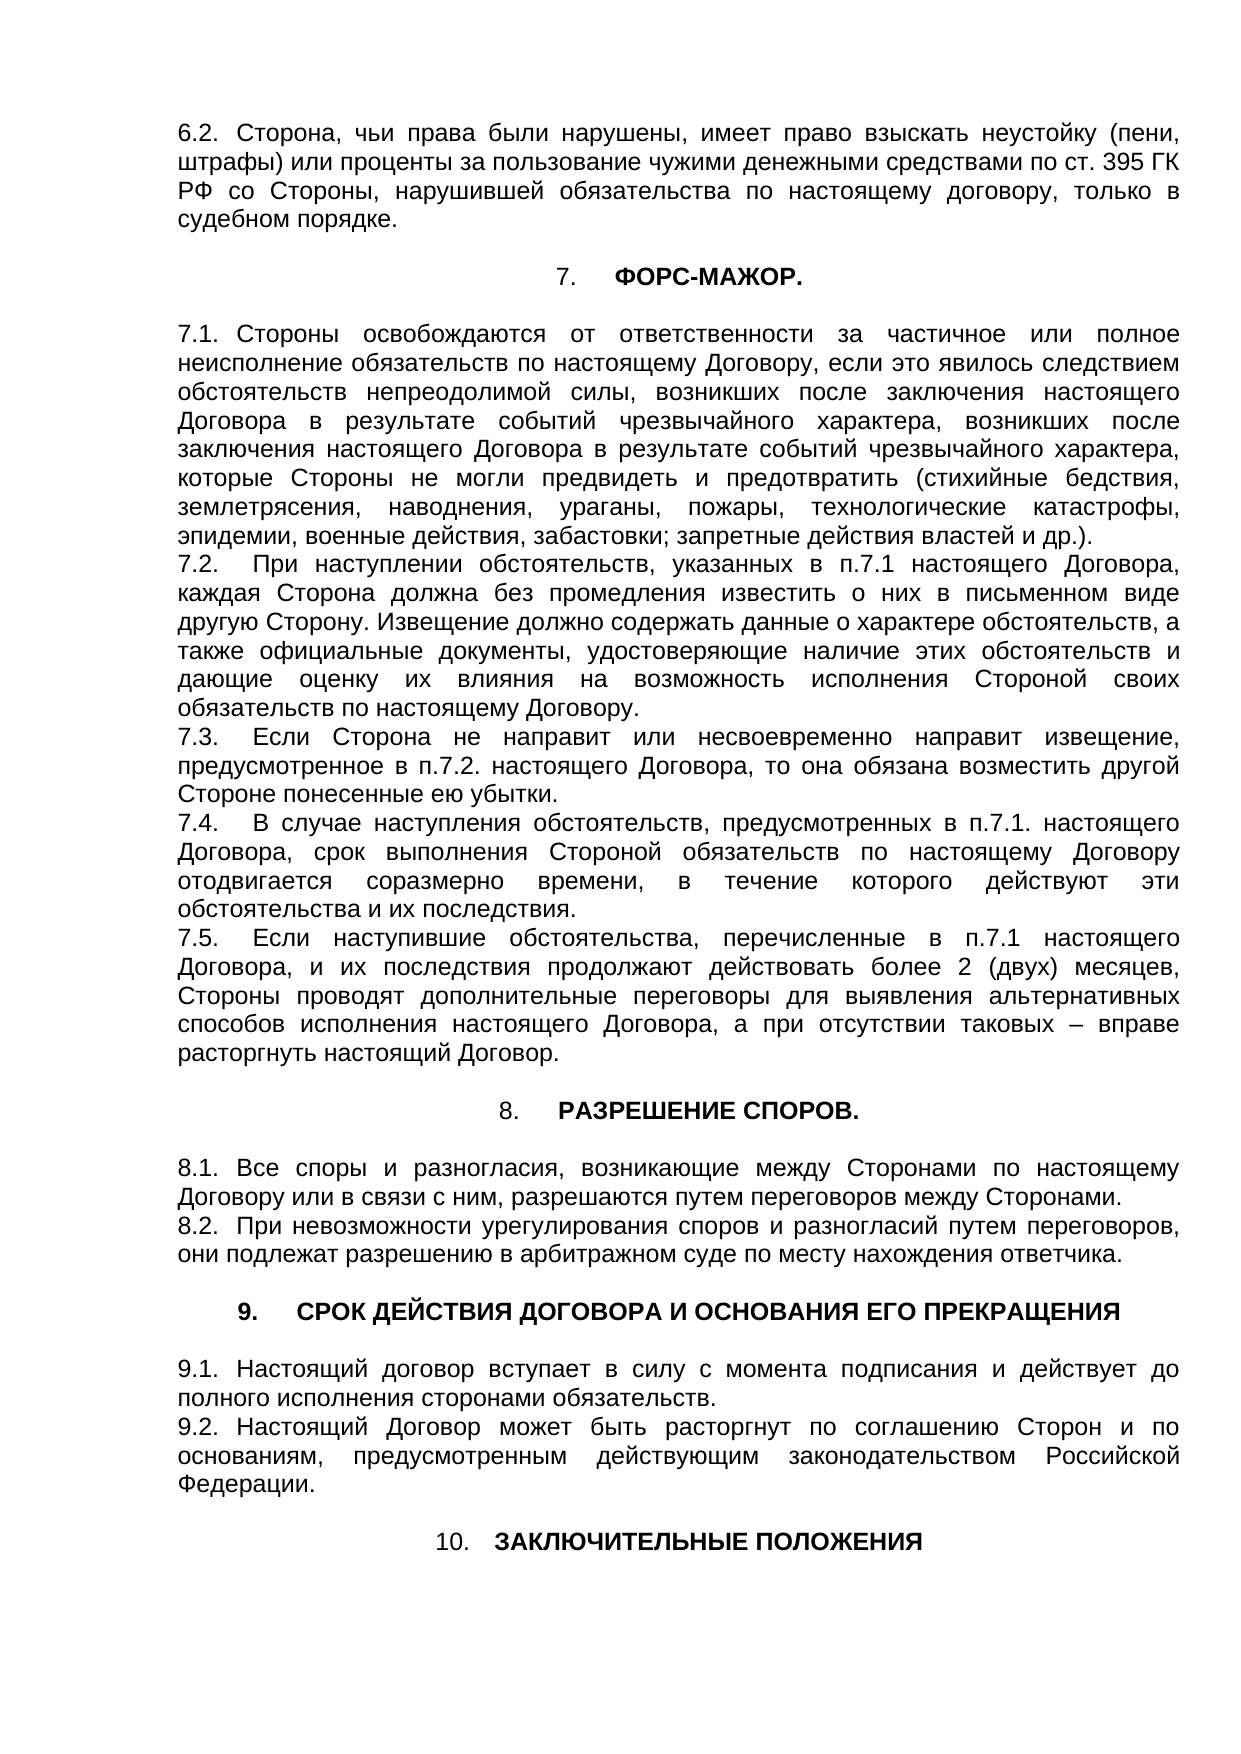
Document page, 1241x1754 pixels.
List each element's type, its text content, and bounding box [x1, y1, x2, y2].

list При наступлении обстоятельств, указанных в п.7.1 настоящего Договора, каждая Сторона должна без промедления известить о них в письменном виде другую Сторону. Извещение должно содержать данные о характере обстоятельств, а также официальные документы, удостоверяющие наличие этих обстоятельств и дающие оценку их влияния на возможность исполнения Стороной своих обязательств по настоящему Договору. [177, 549, 1181, 722]
list РАЗРЕШЕНИЕ СПОРОВ. [177, 1096, 1181, 1124]
list Настоящий Договор может быть расторгнут по соглашению Сторон и по основаниям, предусмотренным действующим законодательством Российской Федерации. [177, 1412, 1181, 1498]
list СРОК ДЕЙСТВИЯ ДОГОВОРА И ОСНОВАНИЯ ЕГО ПРЕКРАЩЕНИЯ [177, 1297, 1181, 1326]
list ЗАКЛЮЧИТЕЛЬНЫЕ ПОЛОЖЕНИЯ [177, 1527, 1181, 1556]
list Все споры и разногласия, возникающие между Сторонами по настоящему Договору или в связи с ним, разрешаются путем переговоров между Сторонами. [177, 1153, 1181, 1211]
list Настоящий договор вступает в силу с момента подписания и действует до полного исполнения сторонами обязательств. [177, 1354, 1181, 1412]
list В случае наступления обстоятельств, предусмотренных в п.7.1. настоящего Договора, срок выполнения Стороной обязательств по настоящему Договору отодвигается соразмерно времени, в течение которого действуют эти обстоятельства и их последствия. [177, 808, 1181, 923]
list Стороны освобождаются от ответственности за частичное или полное неисполнение обязательств по настоящему Договору, если это явилось следствием обстоятельств непреодолимой силы, возникших после заключения настоящего Договора в результате событий чрезвычайного характера, возникших после заключения настоящего Договора в результате событий чрезвычайного характера, которые Стороны не могли предвидеть и предотвратить (стихийные бедствия, землетрясения, наводнения, ураганы, пожары, технологические катастрофы, эпидемии, военные действия, забастовки; запретные действия властей и др.). [177, 319, 1181, 549]
list При невозможности урегулирования споров и разногласий путем переговоров, они подлежат разрешению в арбитражном суде по месту нахождения ответчика. [177, 1211, 1181, 1268]
list Если Сторона не направит или несвоевременно направит извещение, предусмотренное в п.7.2. настоящего Договора, то она обязана возместить другой Стороне понесенные ею убытки. [177, 722, 1181, 808]
list Если наступившие обстоятельства, перечисленные в п.7.1 настоящего Договора, и их последствия продолжают действовать более 2 (двух) месяцев, Стороны проводят дополнительные переговоры для выявления альтернативных способов исполнения настоящего Договора, а при отсутствии таковых – вправе расторгнуть настоящий Договор. [177, 923, 1181, 1067]
list Сторона, чьи права были нарушены, имеет право взыскать неустойку (пени, штрафы) или проценты за пользование чужими денежными средствами по ст. 395 ГК РФ со Стороны, нарушившей обязательства по настоящему договору, только в судебном порядке. [177, 118, 1181, 233]
list ФОРС-МАЖОР. [177, 262, 1181, 291]
